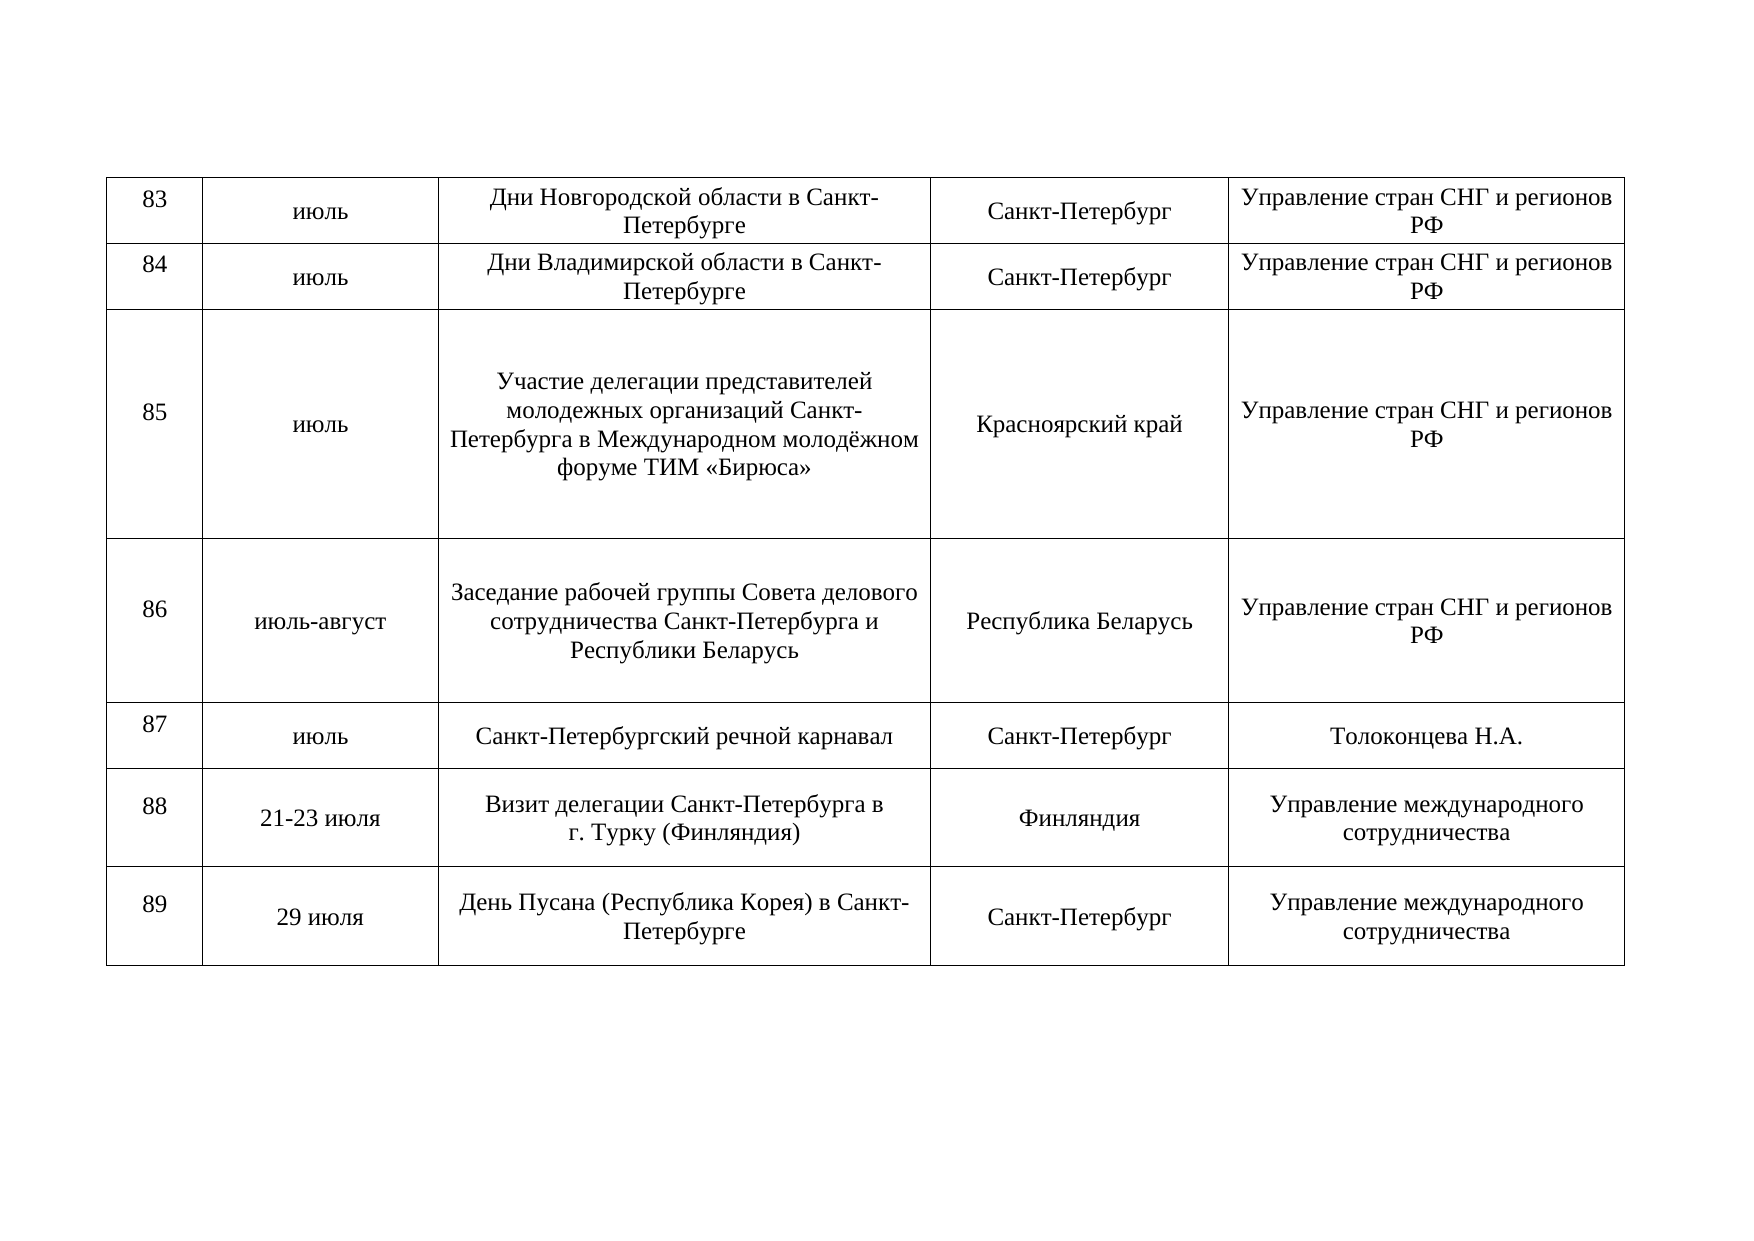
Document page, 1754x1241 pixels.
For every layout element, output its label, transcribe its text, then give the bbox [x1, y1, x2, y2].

table_cell Управление стран СНГ и регионов РФ [1229, 244, 1624, 308]
table_cell 83 [107, 178, 202, 243]
table_cell Финляндия [931, 769, 1228, 866]
table_cell Красноярский край [931, 310, 1228, 538]
table_cell 29 июля [203, 867, 438, 965]
table_cell Участие делегации представителей молодежных организаций Санкт-Петербурга в Международном молодёжном форуме ТИМ «Бирюса» [439, 310, 930, 538]
table_cell Управление международного сотрудничества [1229, 769, 1624, 866]
table_cell 87 [107, 703, 202, 768]
table_cell Управление стран СНГ и регионов РФ [1229, 539, 1624, 702]
table_cell Дни Владимирской области в Санкт-Петербурге [439, 244, 930, 308]
table_cell Управление стран СНГ и регионов РФ [1229, 310, 1624, 538]
table_cell июль [203, 178, 438, 243]
table_cell Санкт-Петербург [931, 867, 1228, 965]
table_cell июль-август [203, 539, 438, 702]
table_cell День Пусана (Республика Корея) в Санкт-Петербурге [439, 867, 930, 965]
table_cell Санкт-Петербург [931, 244, 1228, 308]
table_cell 88 [107, 769, 202, 866]
table_cell Визит делегации Санкт-Петербурга в г. Турку (Финляндия) [439, 769, 930, 866]
table_cell Санкт-Петербург [931, 703, 1228, 768]
table_cell Заседание рабочей группы Совета делового сотрудничества Санкт-Петербурга и Республики Беларусь [439, 539, 930, 702]
table_cell Управление международного сотрудничества [1229, 867, 1624, 965]
table_cell Республика Беларусь [931, 539, 1228, 702]
table_cell Санкт-Петербург [931, 178, 1228, 243]
table_cell 84 [107, 244, 202, 308]
table_cell 89 [107, 867, 202, 965]
table_cell 86 [107, 539, 202, 702]
table_cell июль [203, 703, 438, 768]
table_cell Толоконцева Н.А. [1229, 703, 1624, 768]
table_cell июль [203, 244, 438, 308]
table_cell Санкт-Петербургский речной карнавал [439, 703, 930, 768]
table_cell июль [203, 310, 438, 538]
table_cell 21-23 июля [203, 769, 438, 866]
table_cell 85 [107, 310, 202, 538]
table_cell Дни Новгородской области в Санкт-Петербурге [439, 178, 930, 243]
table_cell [1229, 178, 1624, 243]
